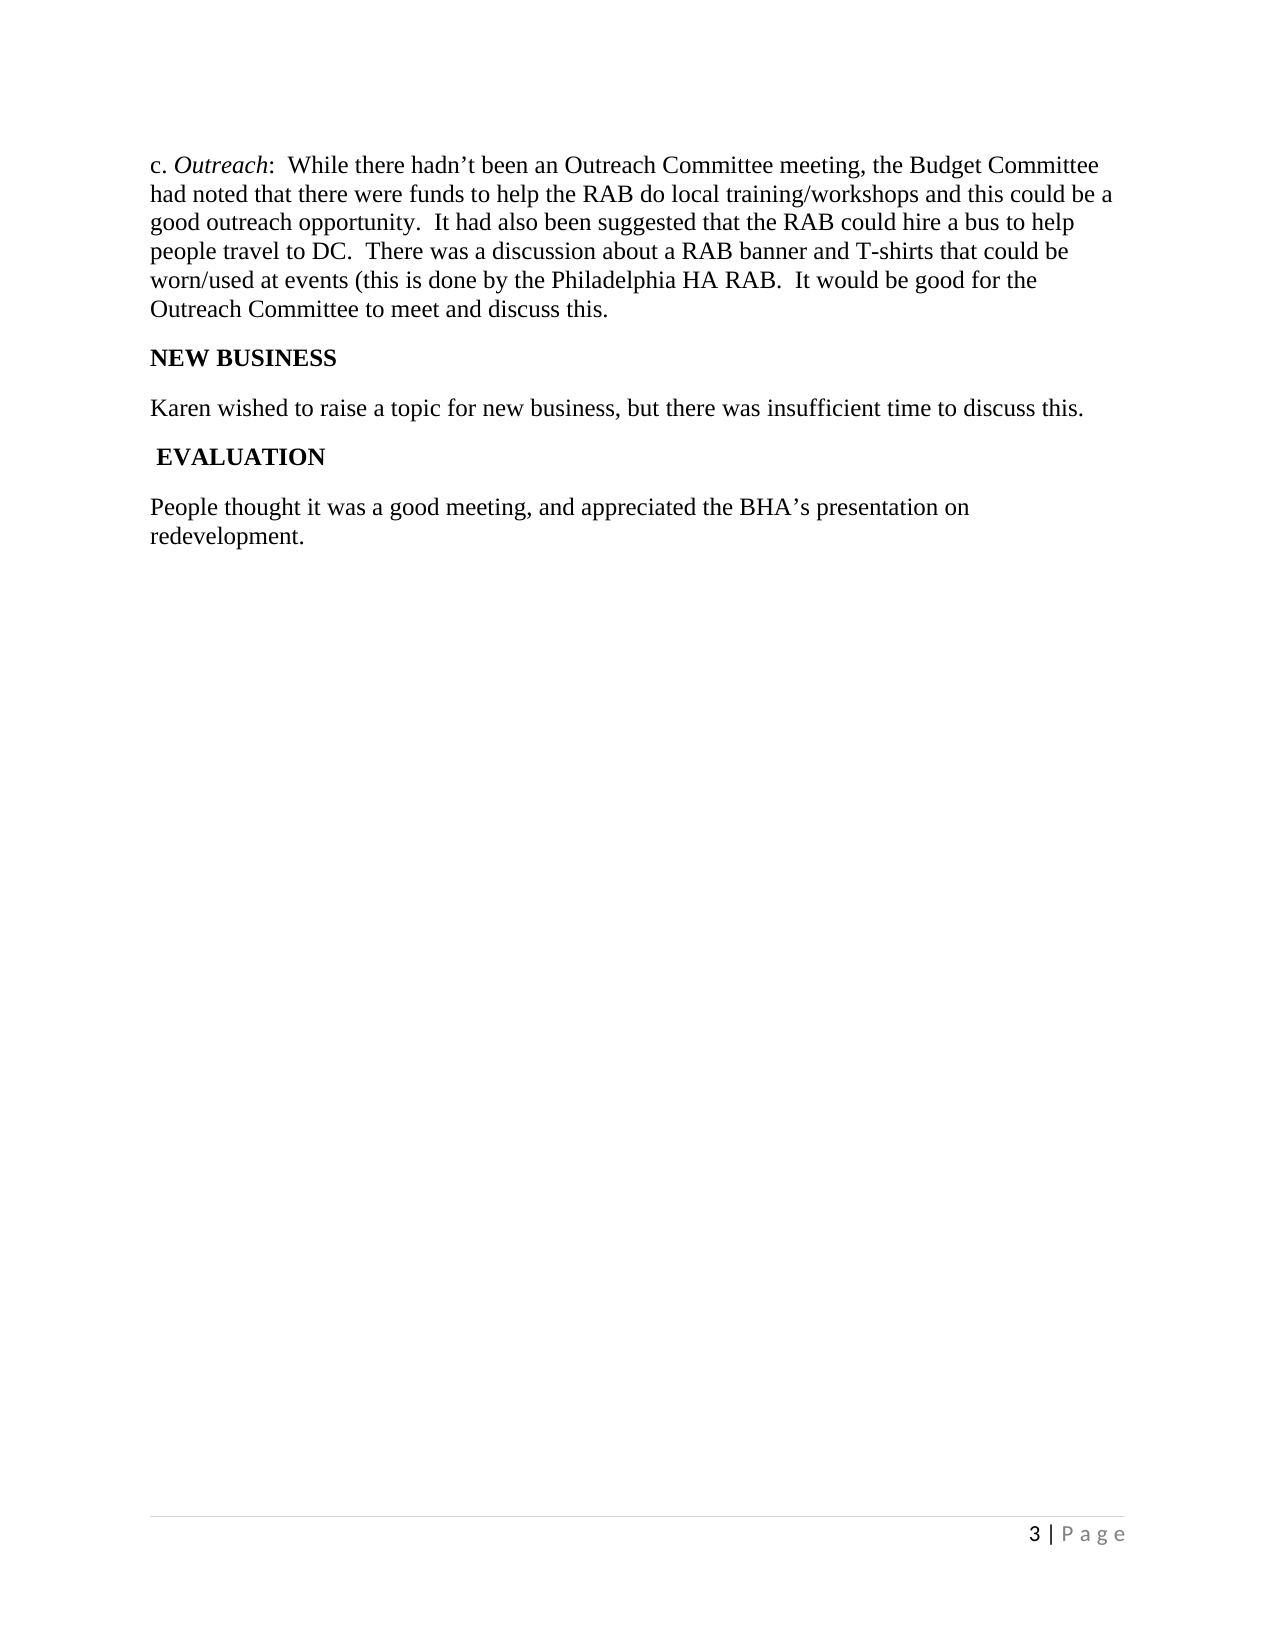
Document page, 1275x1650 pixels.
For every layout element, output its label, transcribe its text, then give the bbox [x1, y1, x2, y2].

text EVALUATION [150, 442, 1125, 471]
text People thought it was a good meeting, and appreciated the BHA’s presentation on redevelopment. [150, 492, 1125, 549]
text c. Outreach: While there hadn’t been an Outreach Committee meeting, the Budget Committee had noted that there were funds to help the RAB do local training/workshops and this could be a good outreach opportunity. It had also been suggested that the RAB could hire a bus to help people travel to DC. There was a discussion about a RAB banner and T-shirts that could be worn/used at events (this is done by the Philadelphia HA RAB. It would be good for the Outreach Committee to meet and discuss this. [150, 150, 1125, 322]
text NEW BUSINESS [150, 343, 1125, 372]
text Karen wished to raise a topic for new business, but there was insufficient time to discuss this. [150, 393, 1125, 422]
